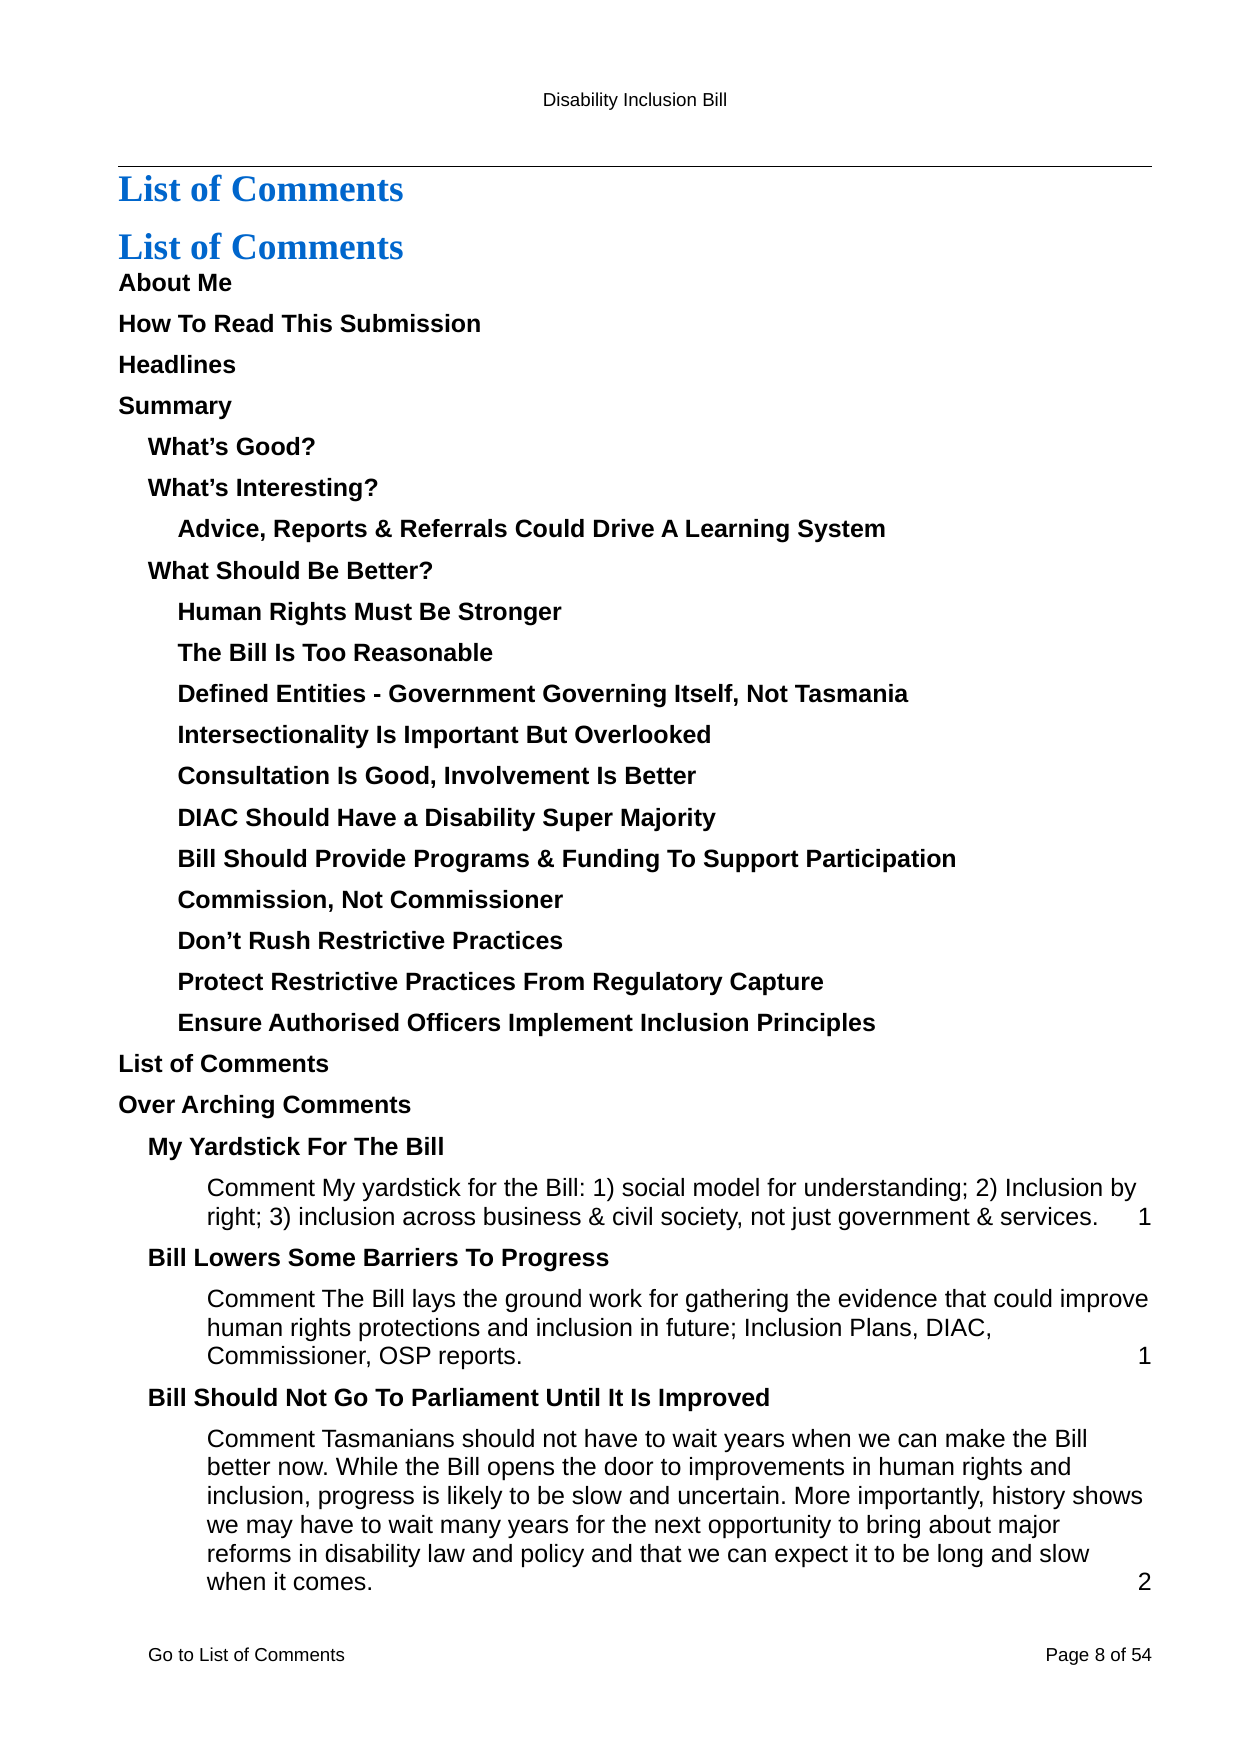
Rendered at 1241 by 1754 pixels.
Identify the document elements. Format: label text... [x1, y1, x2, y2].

subtitle List of Comments [118, 167, 1152, 210]
